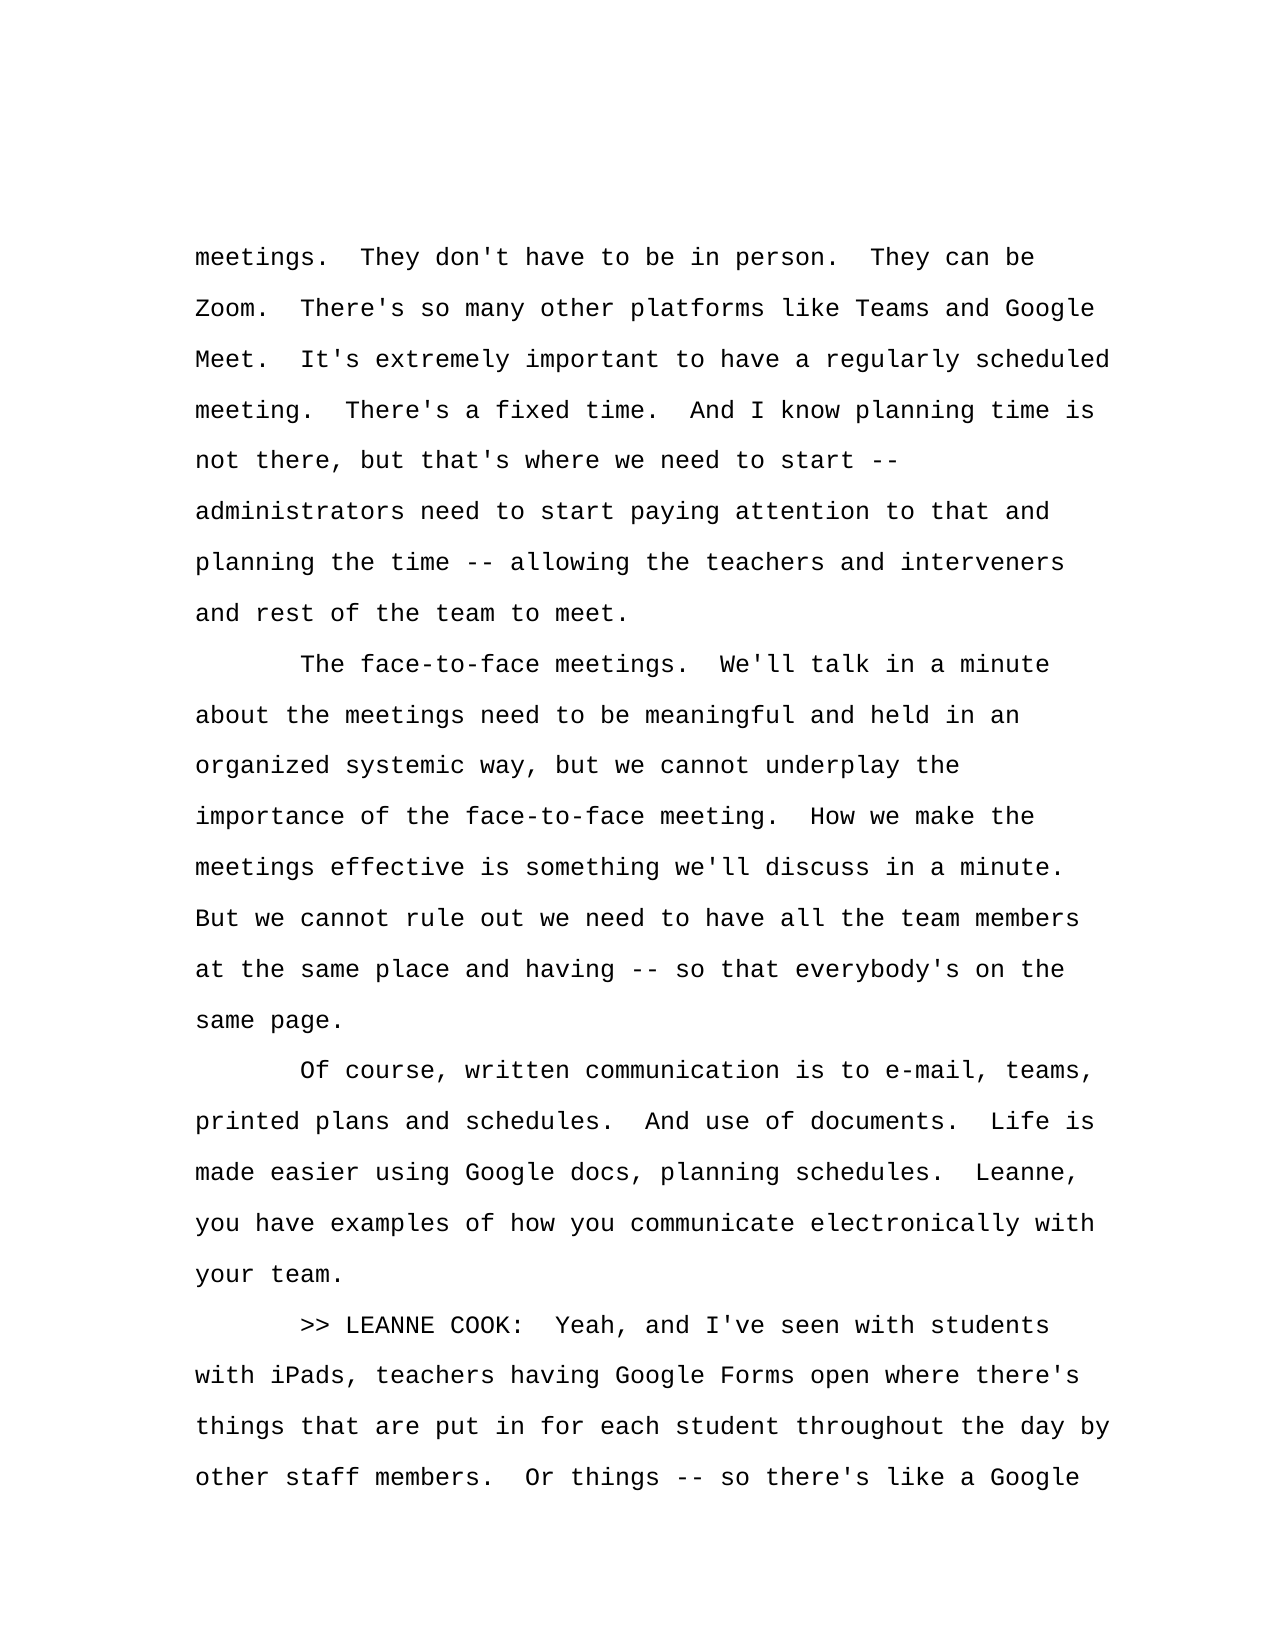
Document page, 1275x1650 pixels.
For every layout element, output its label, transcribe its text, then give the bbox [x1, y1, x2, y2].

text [195, 1292, 1110, 1496]
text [195, 225, 1110, 632]
text The face-to-face meetings. We'll talk in a minute about the meetings need to be meaningful and held in an organized systemic way, but we cannot underplay the importance of the face-to-face meeting. How we make the meetings effective is something we'll discuss in a minute. But we cannot rule out we need to have all the team members at the same place and having -- so that everybody's on the same page. [195, 632, 1110, 1038]
text Of course, written communication is to e-mail, teams, printed plans and schedules. And use of documents. Life is made easier using Google docs, planning schedules. Leanne, you have examples of how you communicate electronically with your team. [195, 1038, 1110, 1292]
